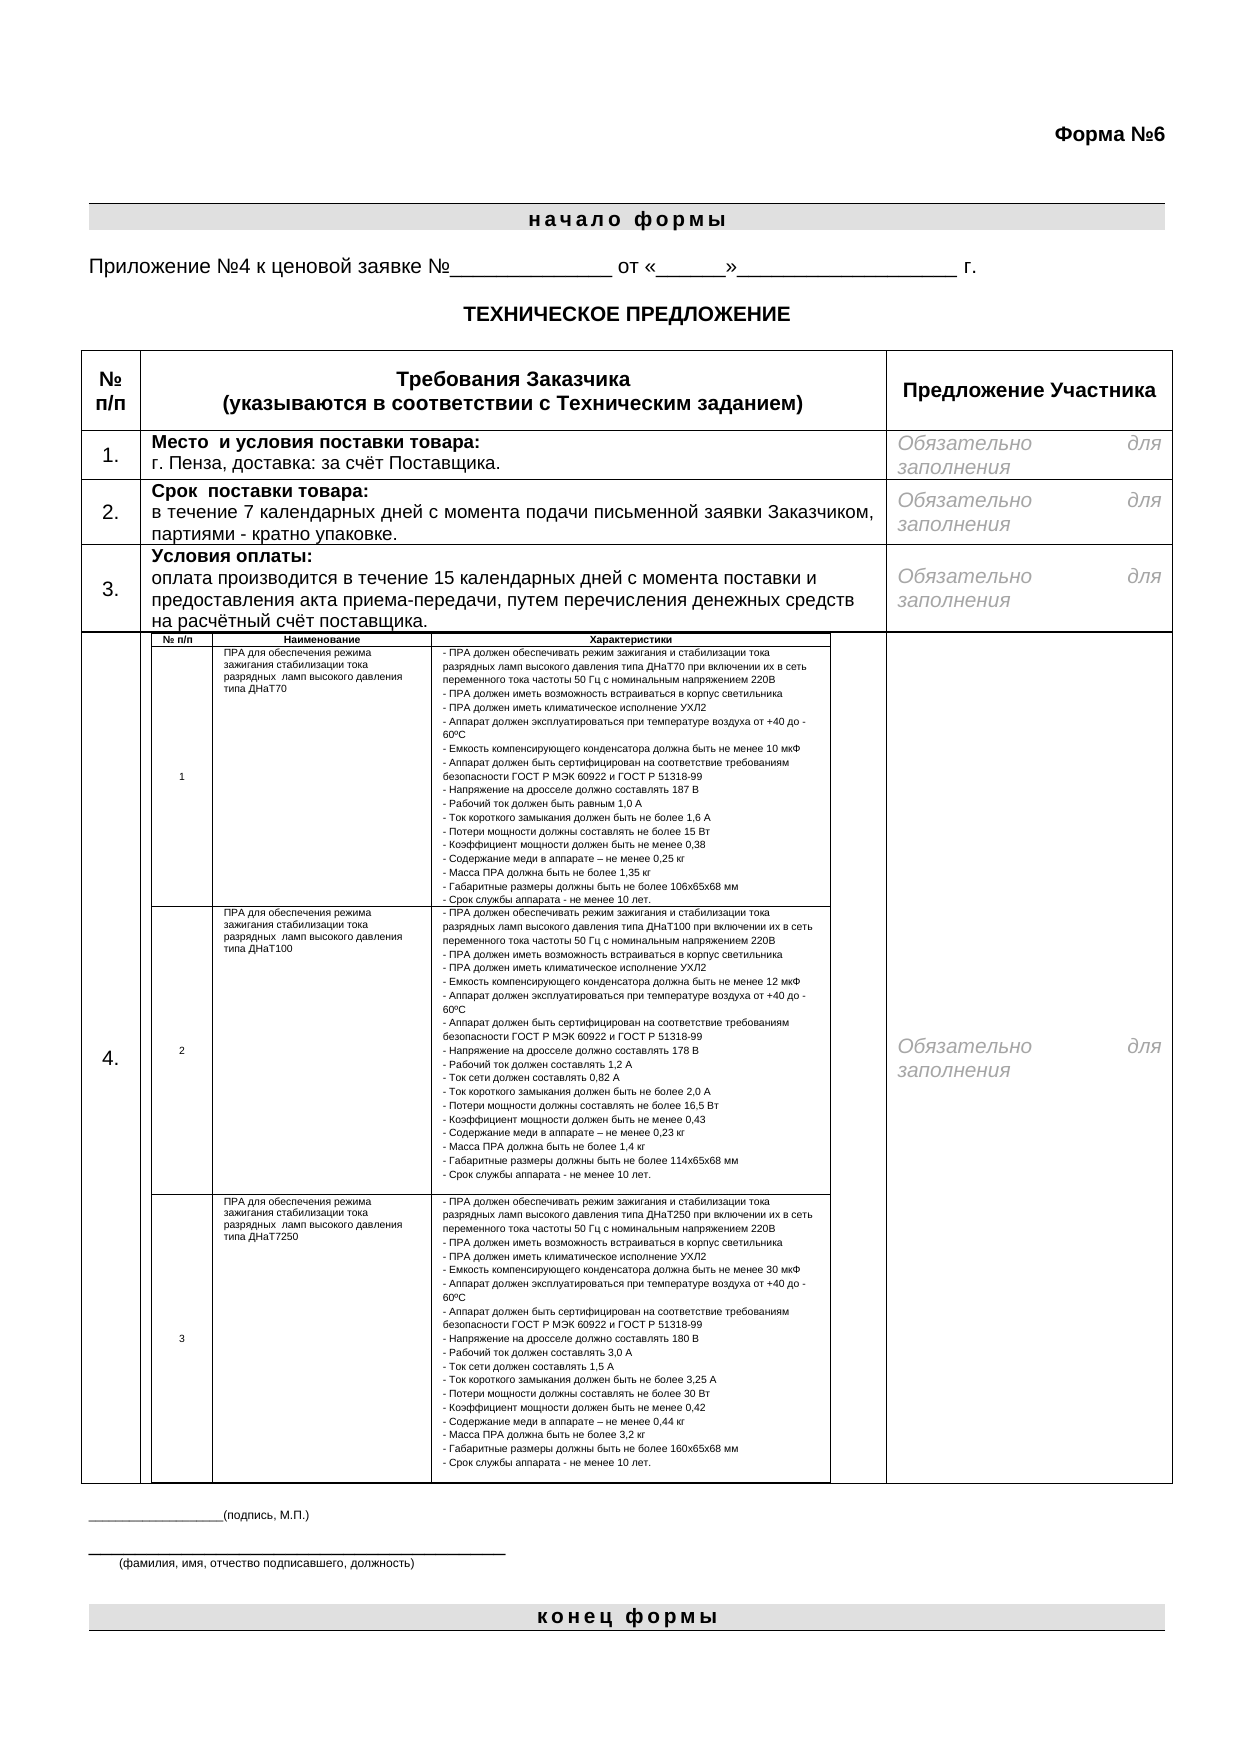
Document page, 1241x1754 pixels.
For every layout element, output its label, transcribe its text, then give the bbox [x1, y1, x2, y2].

text (фамилия, имя, отчество подписавшего, должность) [89, 1556, 1165, 1580]
table_cell 2. [82, 480, 140, 544]
text конец формы [89, 1604, 1165, 1630]
table_header Требования Заказчика (указываются в соответствии с Техническим заданием) [141, 351, 886, 429]
table_cell Срок поставки товара: в течение 7 календарных дней с момента подачи письменной заявки Заказчиком, партиями - кратно упаковке. [141, 480, 886, 544]
table_cell [213, 907, 431, 1194]
text Приложение №4 к ценовой заявке №______________ от «______»___________________ г. [89, 254, 1165, 278]
table_cell Обязательно для заполнения [887, 633, 1172, 1483]
table_cell Обязательно для заполнения [887, 545, 1172, 631]
table_cell [213, 634, 431, 646]
table_cell [152, 1195, 212, 1482]
table_cell [141, 633, 151, 1483]
table_cell [152, 907, 212, 1194]
table_header Предложение Участника [887, 351, 1172, 429]
text ____________________(подпись, М.П.) [89, 1508, 1165, 1532]
table_cell Место и условия поставки товара: г. Пенза, доставка: за счёт Поставщика. [141, 431, 886, 478]
table_cell [432, 647, 830, 906]
table_header № п/п [82, 351, 140, 429]
table_cell [432, 907, 830, 1194]
table_cell [213, 647, 431, 906]
table_cell Условия оплаты: оплата производится в течение 15 календарных дней с момента поставки и предоставления акта приема-передачи, путем перечисления денежных средств на расчётный счёт поставщика. [141, 545, 886, 631]
text начало формы [89, 204, 1165, 230]
table_cell 4. [82, 633, 140, 1483]
table_cell [152, 647, 212, 906]
text ____________________________________ [89, 1532, 1165, 1556]
text Форма №6 [89, 122, 1165, 146]
table_cell [152, 634, 212, 646]
table_cell Обязательно для заполнения [887, 480, 1172, 544]
table_cell [432, 634, 830, 646]
table_cell [432, 1195, 830, 1482]
text ТЕХНИЧЕСКОЕ ПРЕДЛОЖЕНИЕ [89, 302, 1165, 326]
table_cell 3. [82, 545, 140, 631]
table_cell [831, 633, 886, 1483]
table_cell Обязательно для заполнения [887, 431, 1172, 478]
table_cell [213, 1195, 431, 1482]
table_cell 1. [82, 431, 140, 478]
